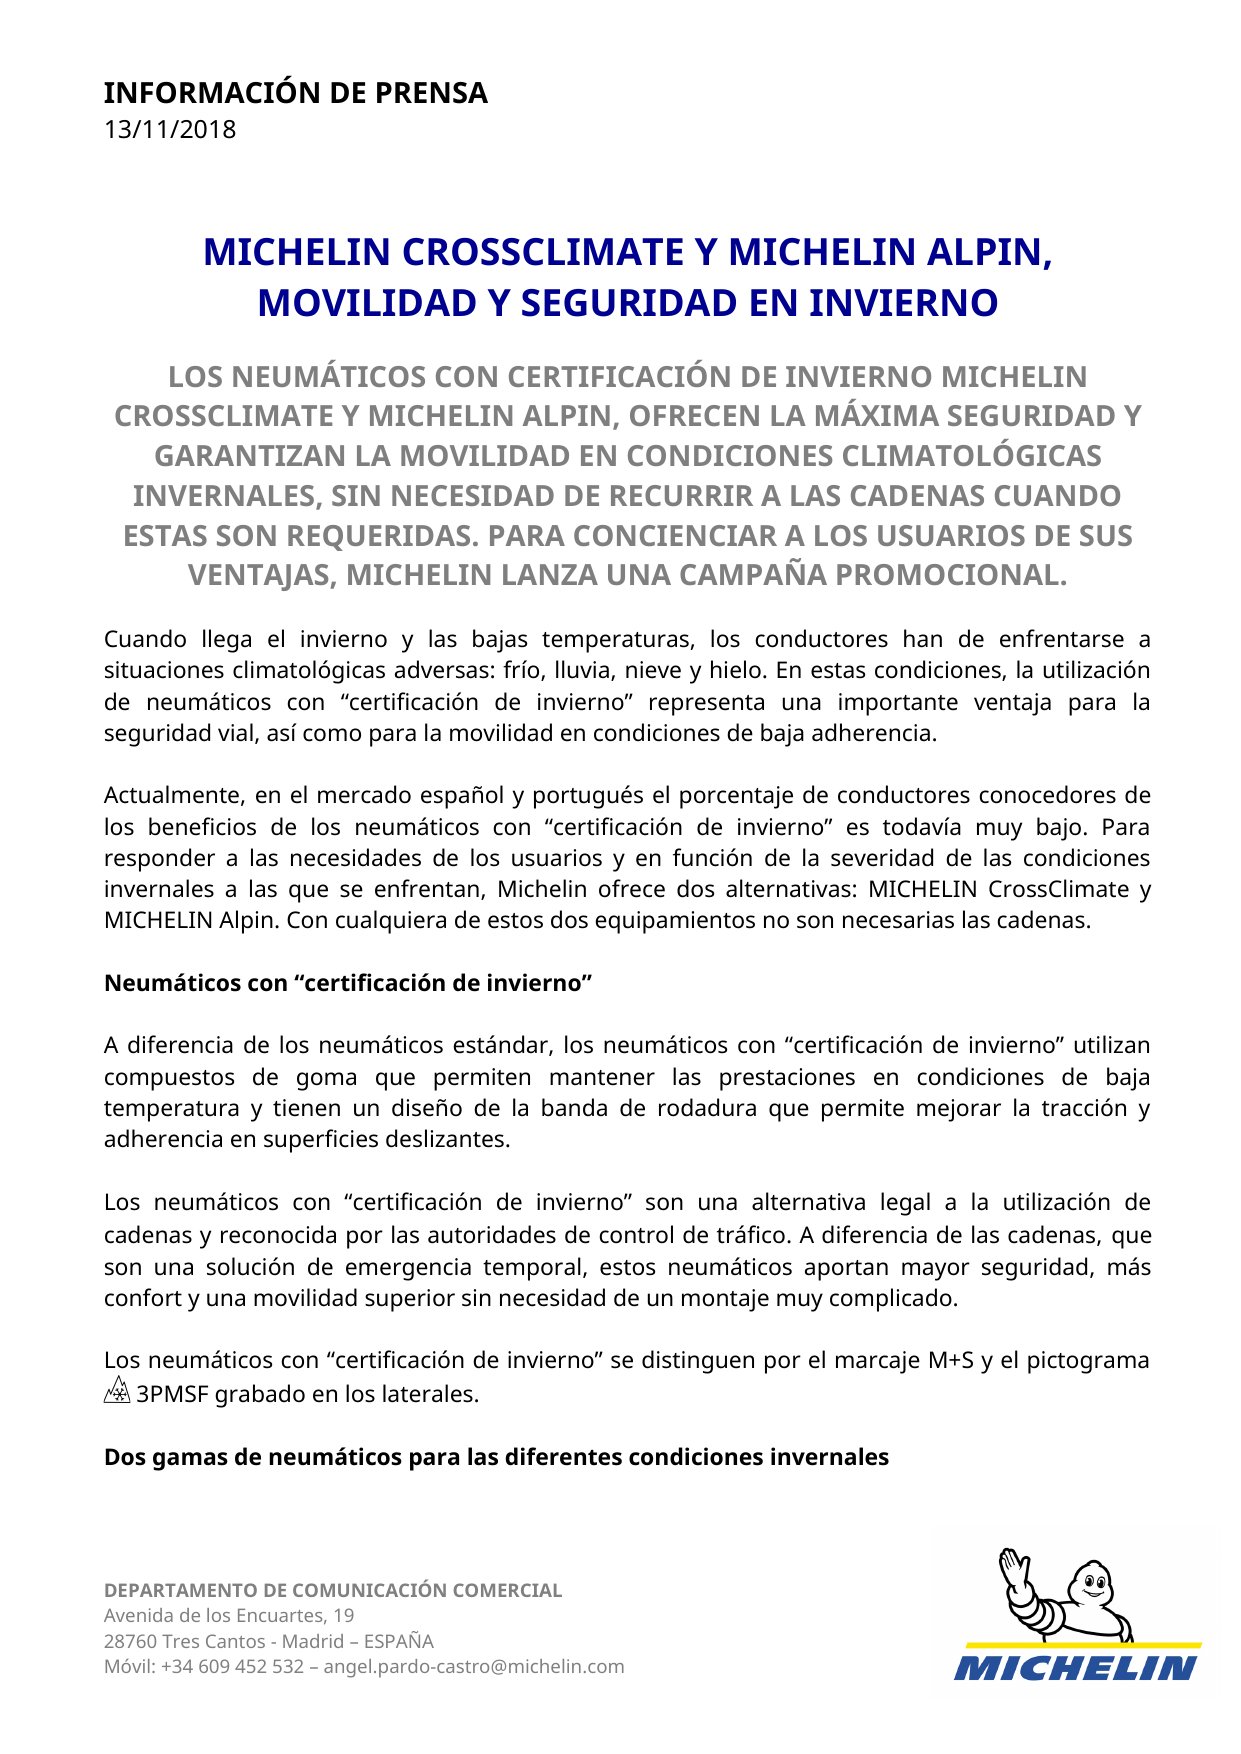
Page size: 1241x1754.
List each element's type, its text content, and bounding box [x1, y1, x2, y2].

text Neumáticos con “certificación de invierno” [103, 967, 1152, 998]
text LOS NEUMÁTICOS CON CERTIFICACIÓN DE INVIERNO MICHELIN CROSSCLIMATE Y MICHELIN ALPIN, OFRECEN LA MÁXIMA SEGURIDAD Y GARANTIZAN LA MOVILIDAD EN CONDICIONES CLIMATOLÓGICAS INVERNALES, SIN NECESIDAD DE RECURRIR A LAS CADENAS CUANDO ESTAS SON REQUERIDAS. PARA CONCIENCIAR A LOS USUARIOS DE SUS VENTAJAS, MICHELIN LANZA UNA CAMPAÑA PROMOCIONAL. [103, 356, 1152, 594]
text Cuando llega el invierno y las bajas temperaturas, los conductores han de enfrentarse a situaciones climatológicas adversas: frío, lluvia, nieve y hielo. En estas condiciones, la utilización de neumáticos con “certificación de invierno” representa una importante ventaja para la seguridad vial, así como para la movilidad en condiciones de baja adherencia. [103, 623, 1152, 748]
picture [103, 1375, 131, 1403]
text Dos gamas de neumáticos para las diferentes condiciones invernales [103, 1441, 1152, 1472]
text MICHELIN CROSSCLIMATE Y MICHELIN ALPIN, MOVILIDAD Y SEGURIDAD EN INVIERNO [103, 226, 1152, 328]
text Los neumáticos con “certificación de invierno” son una alternativa legal a la utilización de cadenas y reconocida por las autoridades de control de tráfico. A diferencia de las cadenas, que son una solución de emergencia temporal, estos neumáticos aportan mayor seguridad, más confort y una movilidad superior sin necesidad de un montaje muy complicado. [103, 1185, 1152, 1313]
text Los neumáticos con “certificación de invierno” se distinguen por el marcaje M+S y el pictograma 3PMSF grabado en los laterales. [103, 1344, 1152, 1409]
picture [930, 1525, 1221, 1700]
text A diferencia de los neumáticos estándar, los neumáticos con “certificación de invierno” utilizan compuestos de goma que permiten mantener las prestaciones en condiciones de baja temperatura y tienen un diseño de la banda de rodadura que permite mejorar la tracción y adherencia en superficies deslizantes. [103, 1029, 1152, 1154]
text Actualmente, en el mercado español y portugués el porcentaje de conductores conocedores de los beneficios de los neumáticos con “certificación de invierno” es todavía muy bajo. Para responder a las necesidades de los usuarios y en función de la severidad de las condiciones invernales a las que se enfrentan, Michelin ofrece dos alternativas: MICHELIN CrossClimate y MICHELIN Alpin. Con cualquiera de estos dos equipamientos no son necesarias las cadenas. [103, 779, 1152, 935]
